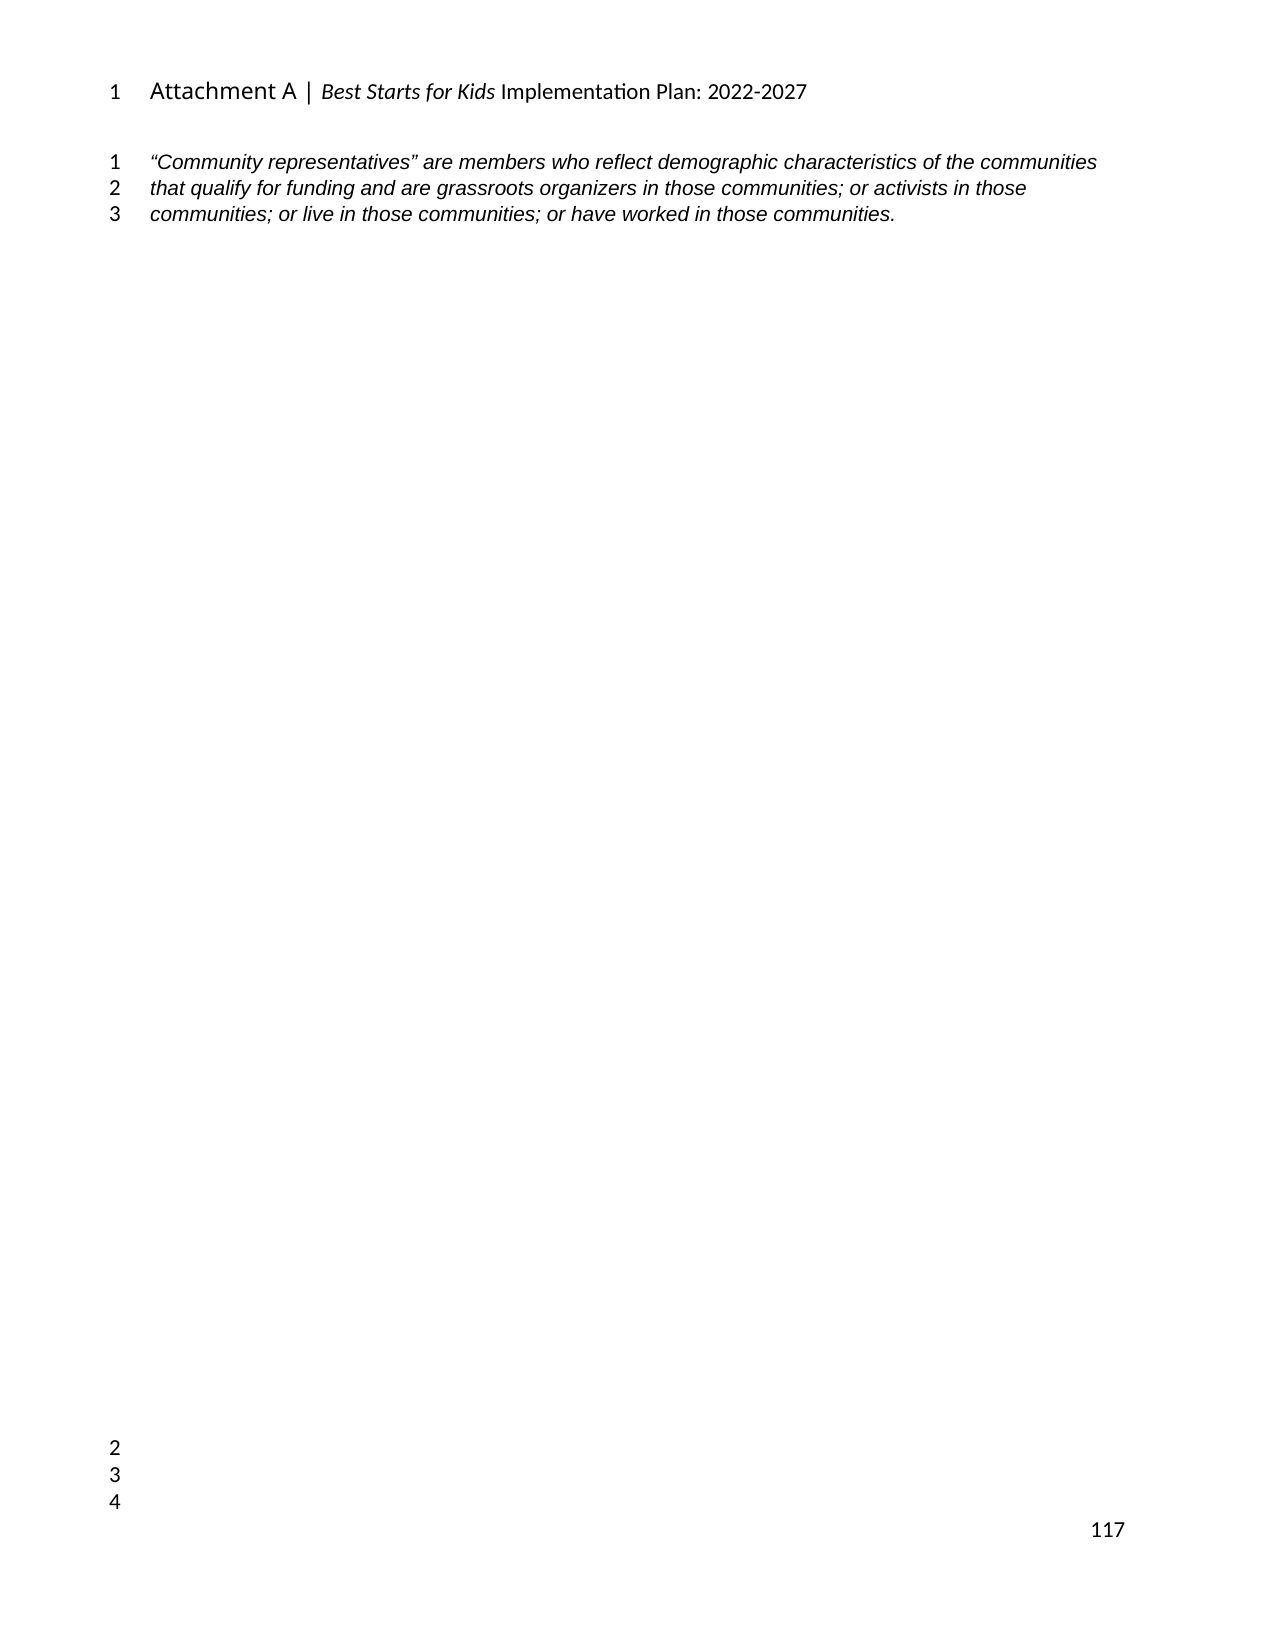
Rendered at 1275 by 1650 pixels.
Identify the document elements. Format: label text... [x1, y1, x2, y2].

text “Community representatives” are members who reflect demographic characteristics of the communities that qualify for funding and are grassroots organizers in those communities; or activists in those communities; or live in those communities; or have worked in those communities. [150, 150, 1125, 226]
